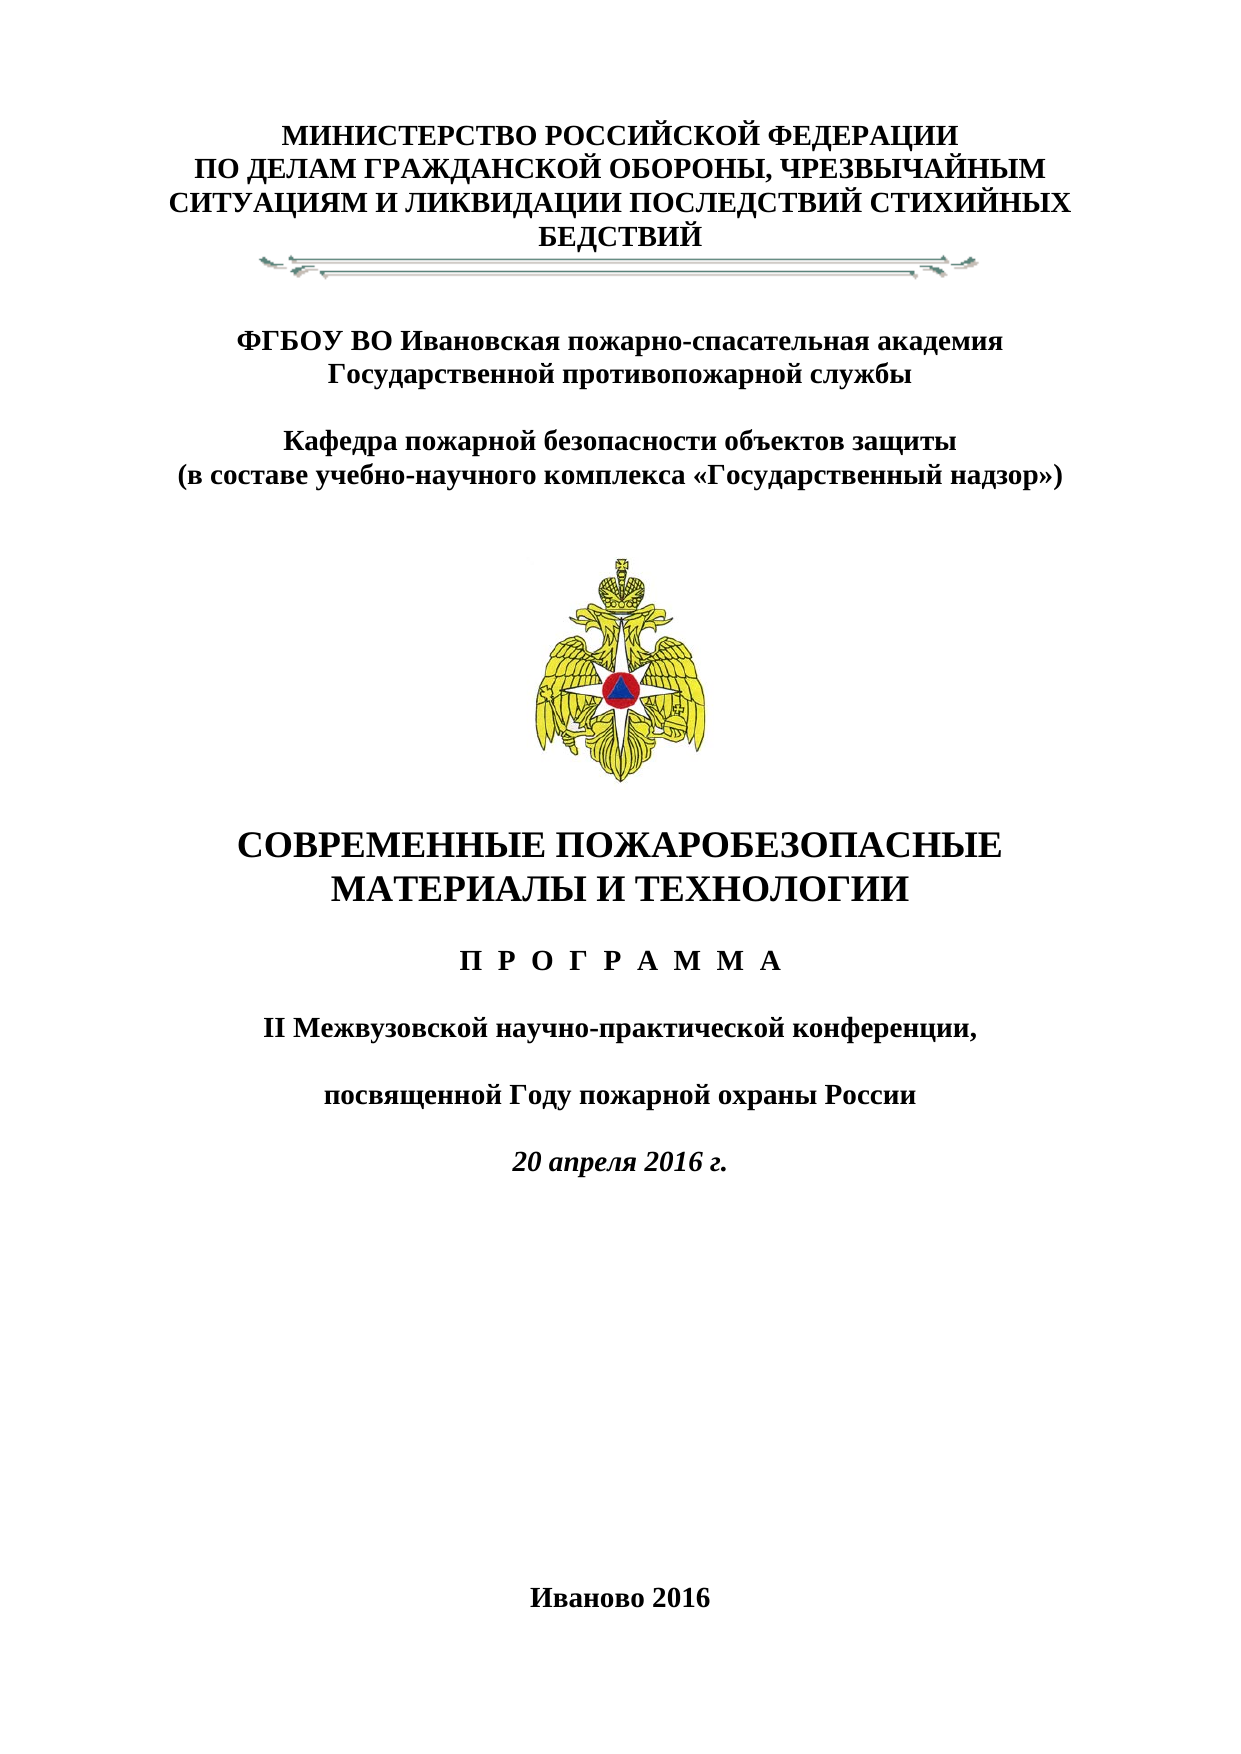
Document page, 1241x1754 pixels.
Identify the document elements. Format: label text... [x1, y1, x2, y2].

text Министерство Российской Федерации [118, 118, 1122, 152]
text Государственной противопожарной службы [118, 356, 1122, 390]
text П Р О Г Р А М М А [118, 943, 1122, 976]
text Кафедра пожарной безопасности объектов защиты [118, 423, 1122, 457]
text ФГБОУ ВО Ивановская пожарно-спасательная академия [118, 323, 1122, 356]
text Иваново 2016 [118, 1580, 1122, 1613]
picture [256, 252, 984, 290]
text посвященной Году пожарной охраны России [118, 1077, 1122, 1110]
picture [526, 557, 714, 790]
text II Межвузовской научно-практической конференции, [118, 1010, 1122, 1043]
text (в составе учебно-научного комплекса «Государственный надзор») [118, 457, 1122, 491]
text по делам гражданской обороны, чрезвычайным ситуациям и ликвидации последствий стихийных бедствий [118, 152, 1122, 252]
text СОВРЕМЕННЫЕ ПОЖАРОБЕЗОПАСНЫЕ МАТЕРИАЛЫ И ТЕХНОЛОГИИ [118, 823, 1122, 909]
text 20 апреля 2016 г. [118, 1144, 1122, 1177]
